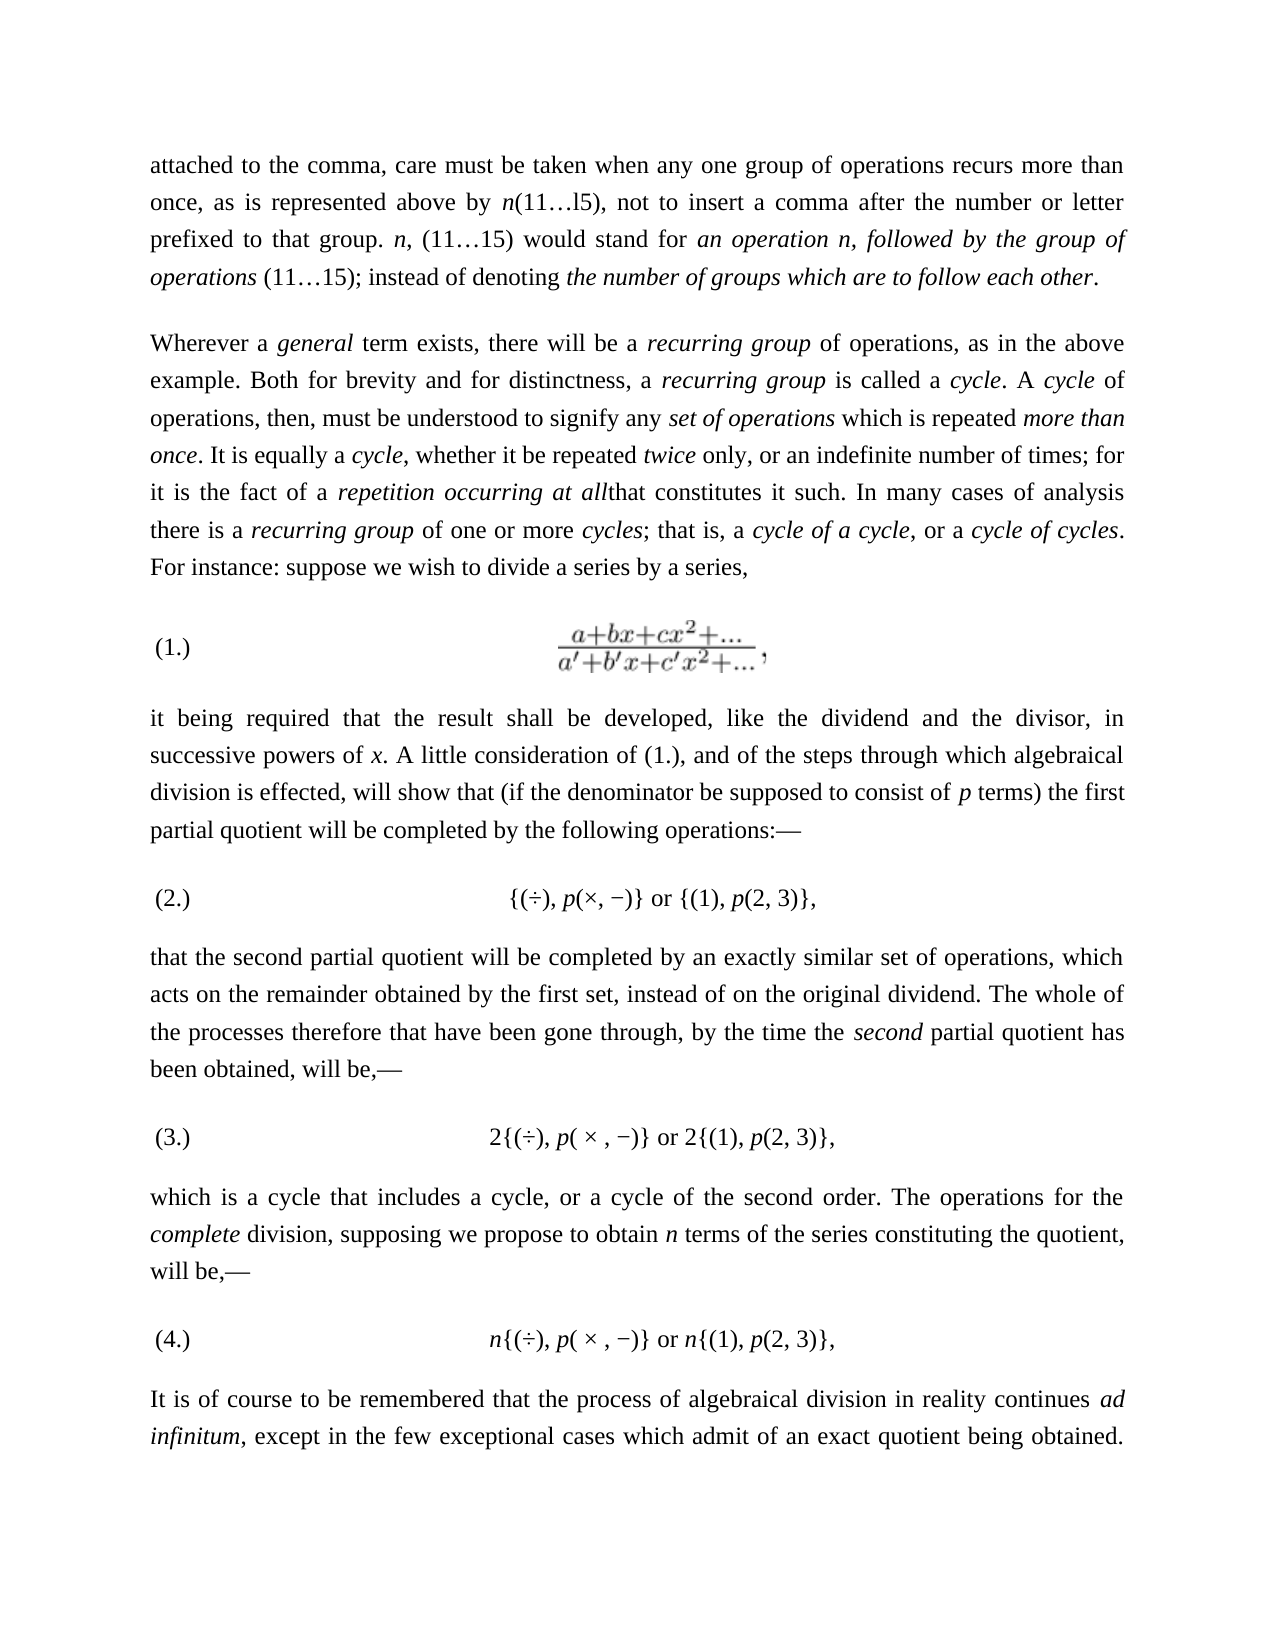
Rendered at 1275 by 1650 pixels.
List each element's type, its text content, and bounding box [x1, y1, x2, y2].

table_header (2.) [149, 881, 192, 913]
text it being required that the result shall be developed, like the dividend and the divisor, in successive powers of x. A little consideration of (1.), and of the steps through which algebraical division is effected, will show that (if the denominator be supposed to consist of p terms) the first partial quotient will be completed by the following operations:— [150, 703, 1125, 843]
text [150, 150, 1125, 291]
text which is a cycle that includes a cycle, or a cycle of the second order. The operations for the complete division, supposing we propose to obtain n terms of the series constituting the quotient, will be,— [150, 1182, 1125, 1285]
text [150, 1384, 1125, 1450]
table_header (1.) [149, 619, 192, 674]
table_header (3.) [149, 1121, 192, 1152]
text that the second partial quotient will be completed by an exactly similar set of operations, which acts on the remainder obtained by the first set, instead of on the original dividend. The whole of the processes therefore that have been gone through, by the time the second partial quotient has been obtained, will be,— [150, 942, 1125, 1083]
table_header (4.) [149, 1323, 192, 1354]
picture [558, 620, 767, 673]
text Wherever a general term exists, there will be a recurring group of operations, as in the above example. Both for brevity and for distinctness, a recurring group is called a cycle. A cycle of operations, then, must be understood to signify any set of operations which is repeated more than once. It is equally a cycle, whether it be repeated twice only, or an indefinite number of times; for it is the fact of a repetition occurring at allthat constitutes it such. In many cases of analysis there is a recurring group of one or more cycles; that is, a cycle of a cycle, or a cycle of cycles. For instance: suppose we wish to divide a series by a series, [150, 328, 1125, 581]
table_header {(÷), p(×, −)} or {(1), p(2, 3)}, [192, 881, 1133, 913]
table_header n{(÷), p( × , −)} or n{(1), p(2, 3)}, [192, 1323, 1133, 1354]
table_header 2{(÷), p( × , −)} or 2{(1), p(2, 3)}, [192, 1121, 1133, 1152]
table_header [192, 619, 1133, 674]
